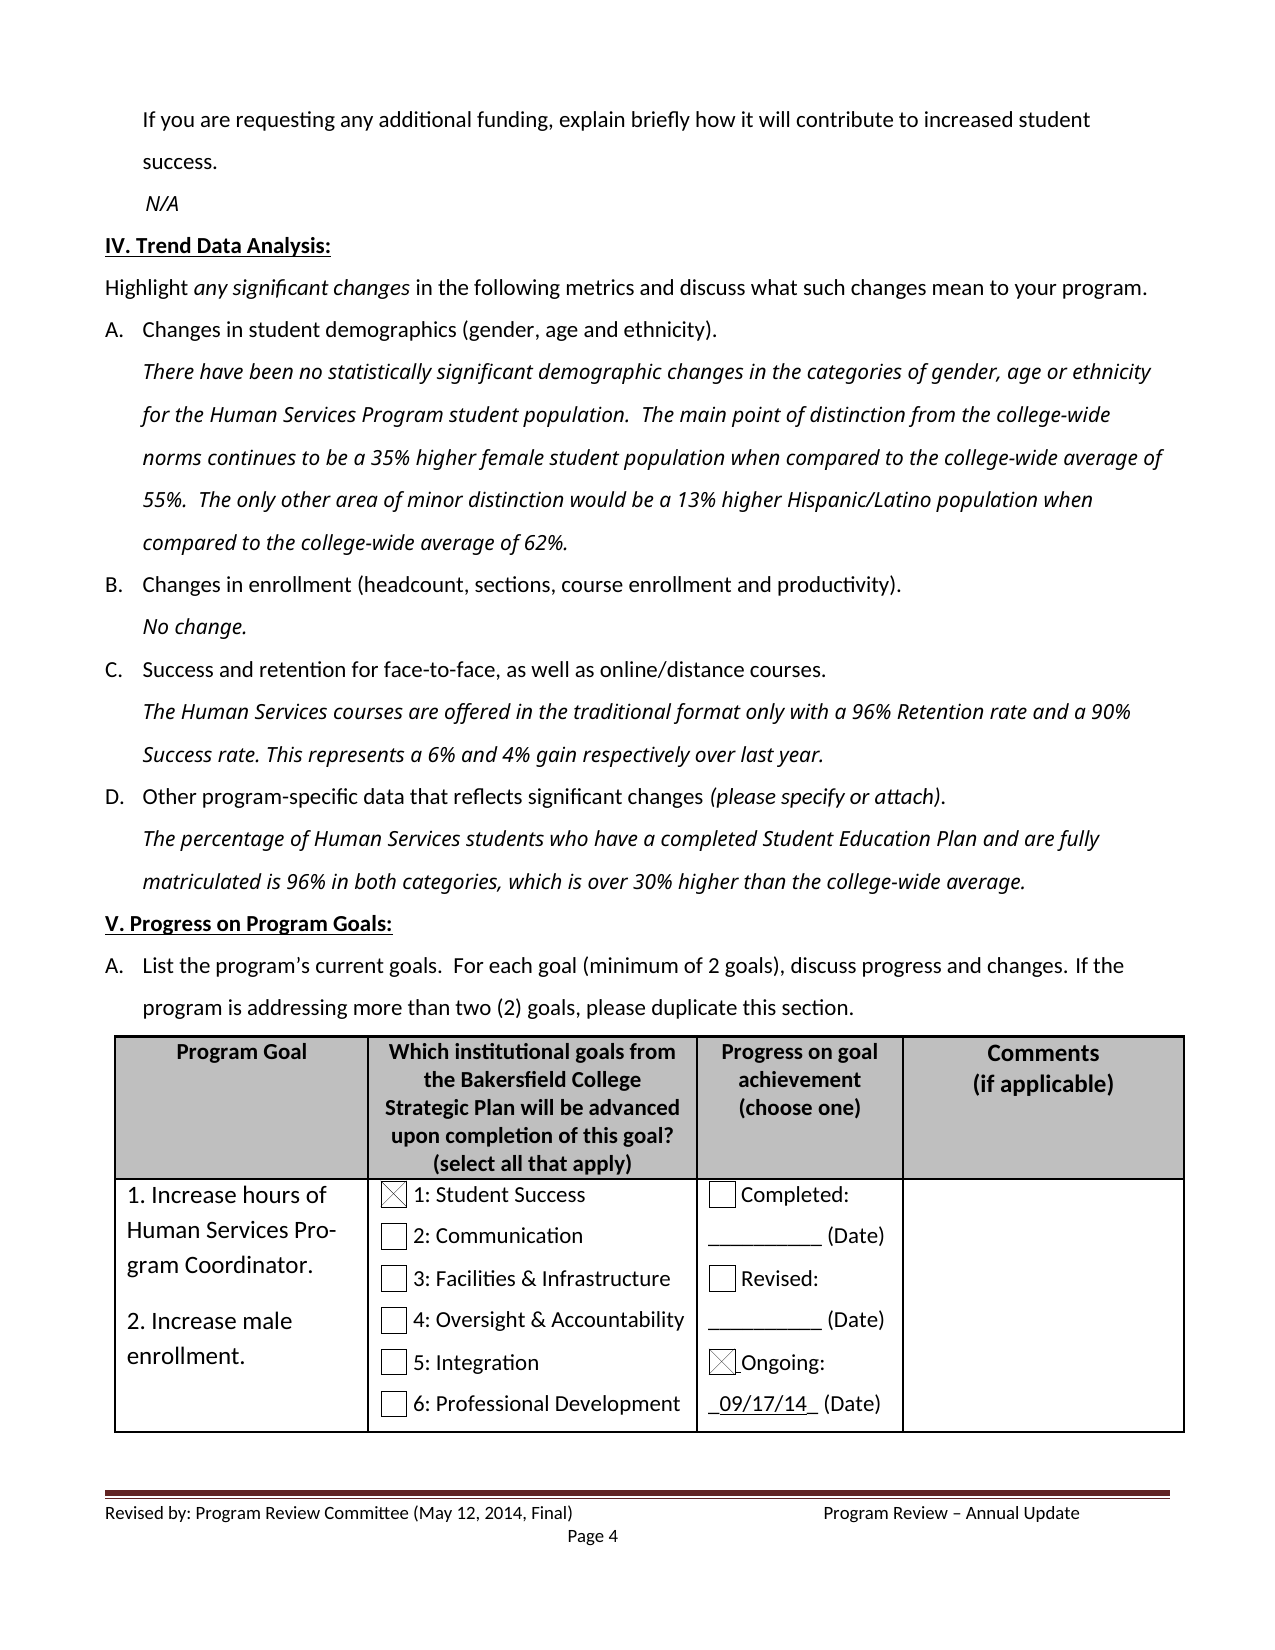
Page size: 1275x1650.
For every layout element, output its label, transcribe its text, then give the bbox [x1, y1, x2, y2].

list N/A [105, 189, 1170, 217]
text V. Progress on Program Goals: [105, 909, 1170, 937]
list The Human Services courses are offered in the traditional format only with a 96% Retention rate and a 90% Success rate. This represents a 6% and 4% gain respectively over last year. [142, 697, 1170, 768]
list Success and retention for face-to-face, as well as online/distance courses. [105, 655, 1170, 683]
list IV. Trend Data Analysis: [105, 232, 1170, 259]
list The percentage of Human Services students who have a completed Student Education Plan and are fully matriculated is 96% in both categories, which is over 30% higher than the college-wide average. [142, 824, 1170, 895]
table_header Comments (if applicable) [904, 1038, 1183, 1178]
table_header Program Goal [116, 1038, 367, 1178]
list There have been no statistically significant demographic changes in the categories of gender, age or ethnicity for the Human Services Program student population. The main point of distinction from the college-wide norms continues to be a 35% higher female student population when compared to the college-wide average of 55%. The only other area of minor distinction would be a 13% higher Hispanic/Latino population when compared to the college-wide average of 62%. [142, 357, 1170, 556]
table_cell 1. Increase hours of Human Services Pro-gram Coordinator. 2. Increase male enrollment. [116, 1180, 367, 1431]
list If you are requesting any additional funding, explain briefly how it will contribute to increased student success. [142, 105, 1170, 175]
list No change. [142, 612, 1170, 641]
list Other program-specific data that reflects significant changes (please specify or attach). [105, 782, 1170, 810]
list List the program’s current goals. For each goal (minimum of 2 goals), discuss progress and changes. If the program is addressing more than two (2) goals, please duplicate this section. [105, 951, 1170, 1021]
table_cell Completed: __________ (Date) Revised: __________ (Date) Ongoing: _09/17/14_ (Date) [698, 1180, 902, 1431]
table_header Which institutional goals from the Bakersfield College Strategic Plan will be advanced upon completion of this goal? (select all that apply) [369, 1038, 696, 1178]
table_cell [904, 1180, 1183, 1431]
list Changes in enrollment (headcount, sections, course enrollment and productivity). [105, 571, 1170, 598]
list Changes in student demographics (gender, age and ethnicity). [105, 316, 1170, 343]
text Highlight any significant changes in the following metrics and discuss what such changes mean to your program. [105, 273, 1170, 302]
table_header Progress on goal achievement (choose one) [698, 1038, 902, 1178]
